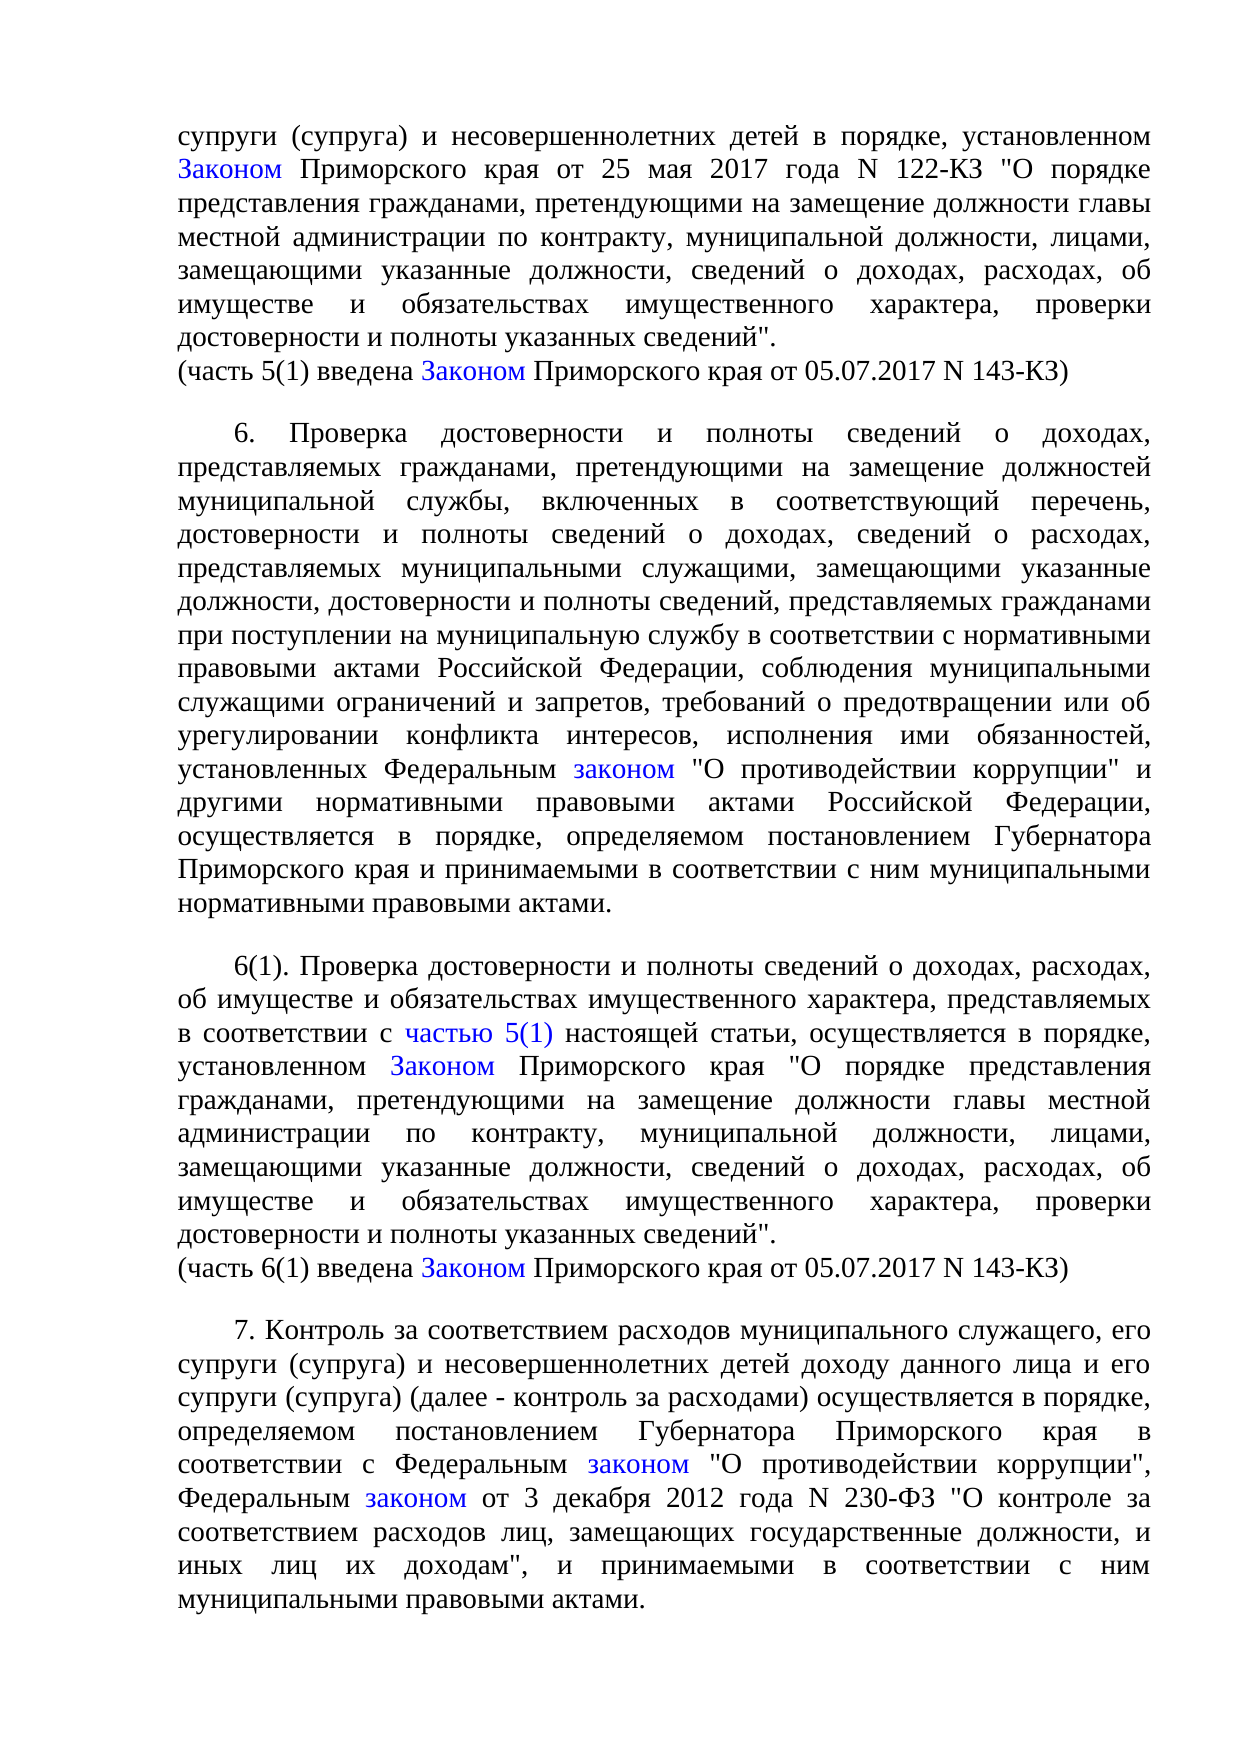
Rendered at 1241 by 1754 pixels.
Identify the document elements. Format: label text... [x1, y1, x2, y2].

text 6(1). Проверка достоверности и полноты сведений о доходах, расходах, об имуществе и обязательствах имущественного характера, представляемых в соответствии с частью 5(1) настоящей статьи, осуществляется в порядке, установленном Законом Приморского края "О порядке представления гражданами, претендующими на замещение должности главы местной администрации по контракту, муниципальной должности, лицами, замещающими указанные должности, сведений о доходах, расходах, об имуществе и обязательствах имущественного характера, проверки достоверности и полноты указанных сведений". [177, 948, 1152, 1250]
text (часть 5(1) введена Законом Приморского края от 05.07.2017 N 143-КЗ) [177, 353, 1152, 386]
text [177, 118, 1152, 353]
text 7. Контроль за соответствием расходов муниципального служащего, его супруги (супруга) и несовершеннолетних детей доходу данного лица и его супруги (супруга) (далее - контроль за расходами) осуществляется в порядке, определяемом постановлением Губернатора Приморского края в соответствии с Федеральным законом "О противодействии коррупции", Федеральным законом от 3 декабря 2012 года N 230-ФЗ "О контроле за соответствием расходов лиц, замещающих государственные должности, и иных лиц их доходам", и принимаемыми в соответствии с ним муниципальными правовыми актами. [177, 1312, 1152, 1614]
text (часть 6(1) введена Законом Приморского края от 05.07.2017 N 143-КЗ) [177, 1250, 1152, 1283]
text 6. Проверка достоверности и полноты сведений о доходах, представляемых гражданами, претендующими на замещение должностей муниципальной службы, включенных в соответствующий перечень, достоверности и полноты сведений о доходах, сведений о расходах, представляемых муниципальными служащими, замещающими указанные должности, достоверности и полноты сведений, представляемых гражданами при поступлении на муниципальную службу в соответствии с нормативными правовыми актами Российской Федерации, соблюдения муниципальными служащими ограничений и запретов, требований о предотвращении или об урегулировании конфликта интересов, исполнения ими обязанностей, установленных Федеральным законом "О противодействии коррупции" и другими нормативными правовыми актами Российской Федерации, осуществляется в порядке, определяемом постановлением Губернатора Приморского края и принимаемыми в соответствии с ним муниципальными нормативными правовыми актами. [177, 416, 1152, 919]
